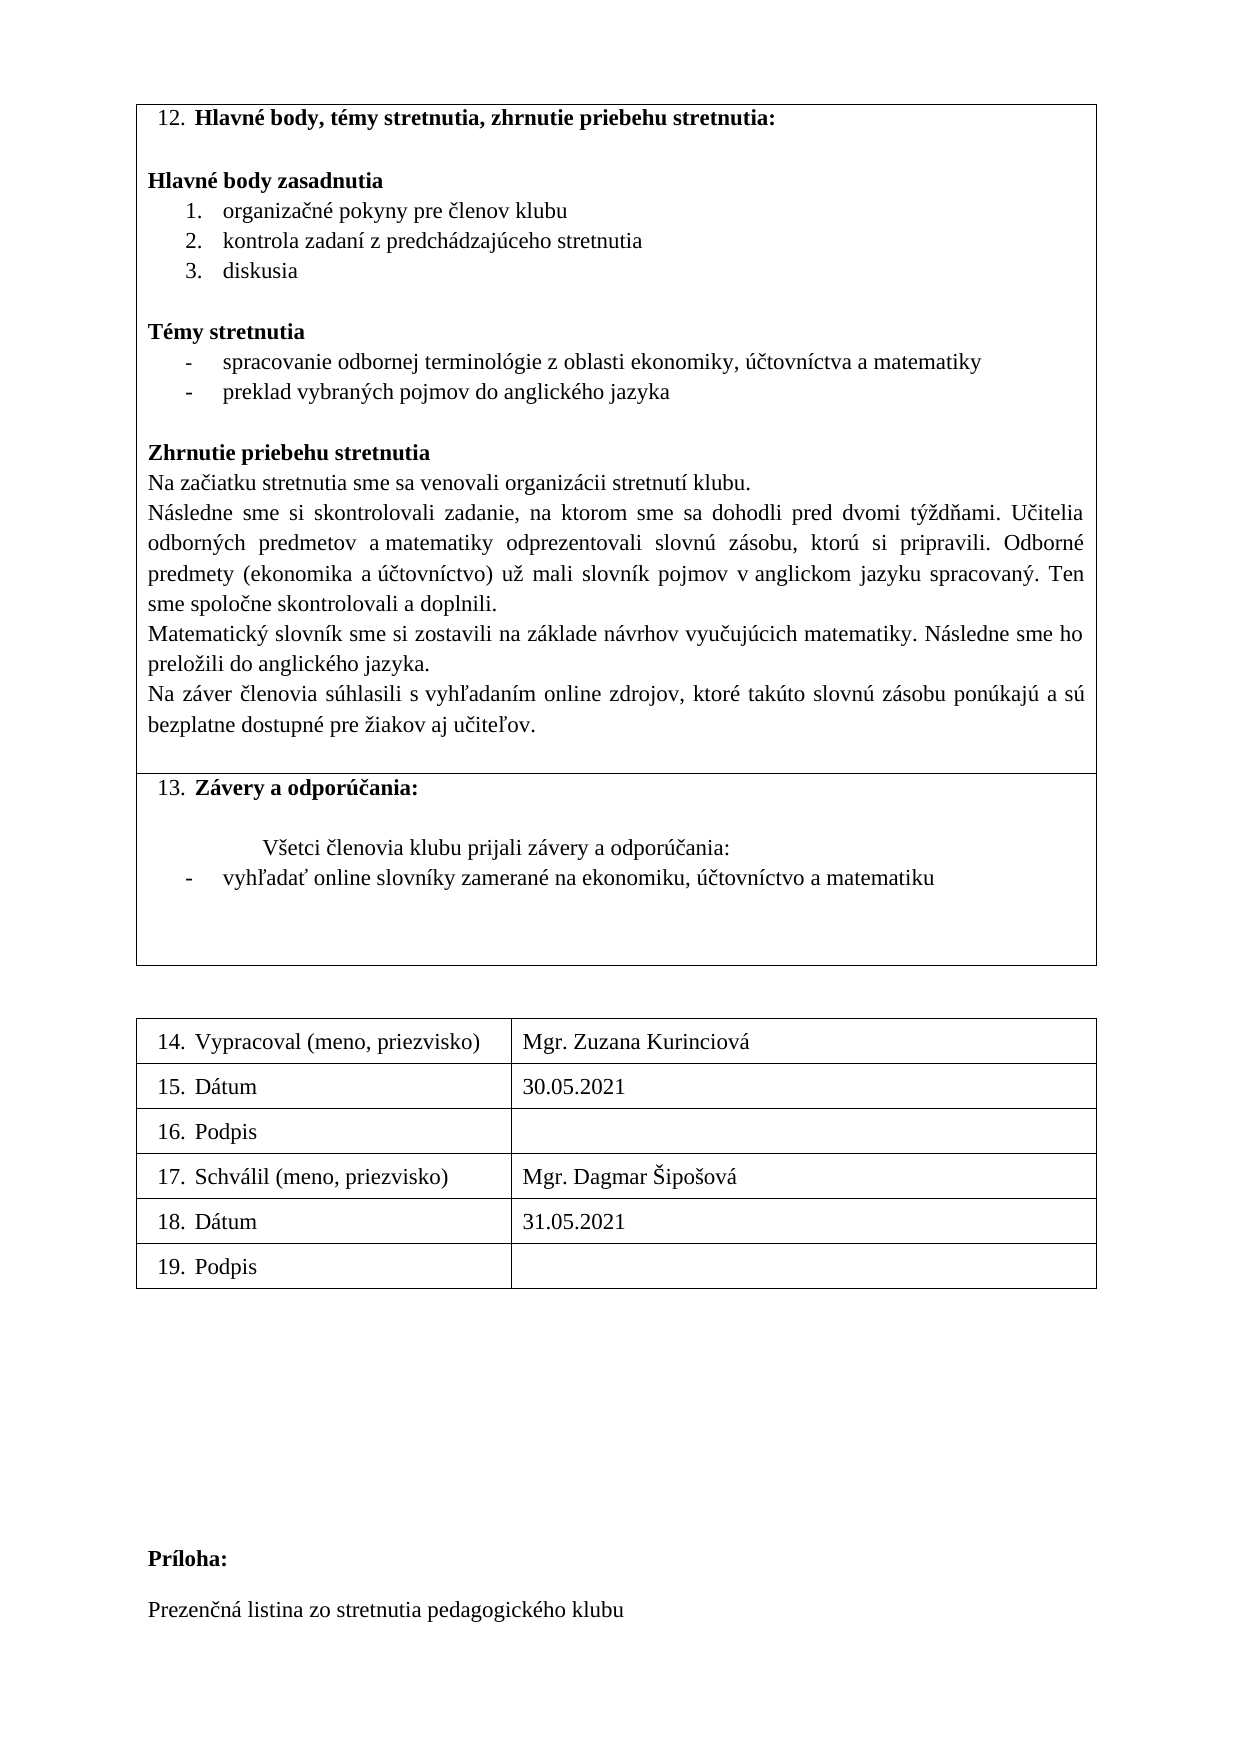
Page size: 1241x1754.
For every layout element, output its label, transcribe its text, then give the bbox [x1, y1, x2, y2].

table_cell Dátum [137, 1199, 511, 1243]
table_cell Závery a odporúčania: Všetci členovia klubu prijali závery a odporúčania: vyhľadať online slovníky zamerané na ekonomiku, účtovníctvo a matematiku [137, 774, 1096, 964]
text Prezenčná listina zo stretnutia pedagogického klubu [148, 1596, 1093, 1622]
table_cell Hlavné body, témy stretnutia, zhrnutie priebehu stretnutia: Hlavné body zasadnutia organizačné pokyny pre členov klubu kontrola zadaní z predchádzajúceho stretnutia diskusia Témy stretnutia spracovanie odbornej terminológie z oblasti ekonomiky, účtovníctva a matematiky preklad vybraných pojmov do anglického jazyka Zhrnutie priebehu stretnutia Na začiatku stretnutia sme sa venovali organizácii stretnutí klubu. Následne sme si skontrolovali zadanie, na ktorom sme sa dohodli pred dvomi týždňami. Učitelia odborných predmetov a matematiky odprezentovali slovnú zásobu, ktorú si pripravili. Odborné predmety (ekonomika a účtovníctvo) už mali slovník pojmov v anglickom jazyku spracovaný. Ten sme spoločne skontrolovali a doplnili. Matematický slovník sme si zostavili na základe návrhov vyučujúcich matematiky. Následne sme ho preložili do anglického jazyka. Na záver členovia súhlasili s vyhľadaním online zdrojov, ktoré takúto slovnú zásobu ponúkajú a sú bezplatne dostupné pre žiakov aj učiteľov. [137, 105, 1096, 773]
table_header Mgr. Zuzana Kurinciová [512, 1019, 1096, 1063]
table_cell 31.05.2021 [512, 1199, 1096, 1243]
table_cell [512, 1244, 1096, 1288]
table_cell Dátum [137, 1064, 511, 1108]
table_cell Podpis [137, 1244, 511, 1288]
table_cell [512, 1109, 1096, 1153]
table_header Vypracoval (meno, priezvisko) [137, 1019, 511, 1063]
text Príloha: [148, 1544, 1093, 1571]
table_cell Podpis [137, 1109, 511, 1153]
table_cell 30.05.2021 [512, 1064, 1096, 1108]
table_cell Schválil (meno, priezvisko) [137, 1154, 511, 1198]
table_cell Mgr. Dagmar Šipošová [512, 1154, 1096, 1198]
